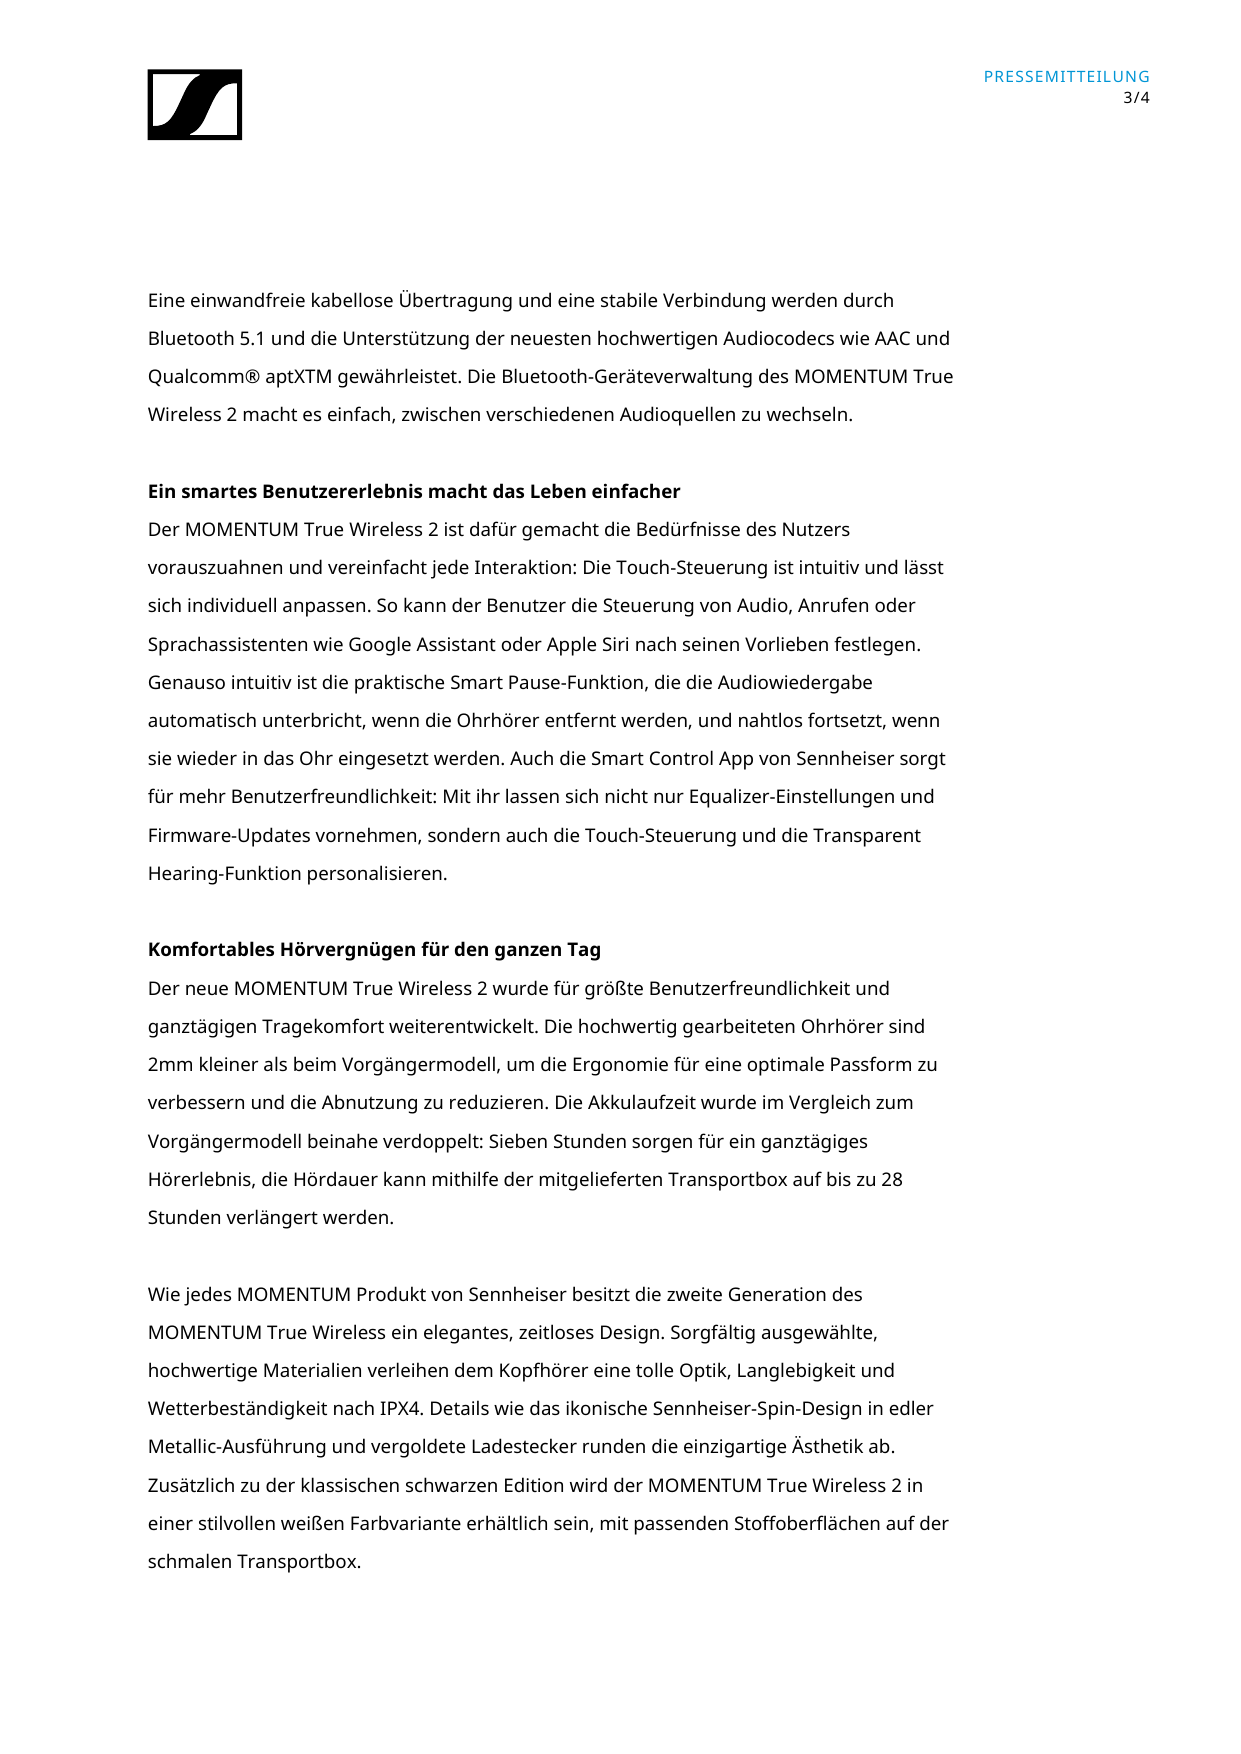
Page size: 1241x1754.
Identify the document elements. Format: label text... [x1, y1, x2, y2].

text Wie jedes MOMENTUM Produkt von Sennheiser besitzt die zweite Generation des MOMENTUM True Wireless ein elegantes, zeitloses Design. Sorgfältig ausgewählte, hochwertige Materialien verleihen dem Kopfhörer eine tolle Optik, Langlebigkeit und Wetterbeständigkeit nach IPX4. Details wie das ikonische Sennheiser-Spin-Design in edler Metallic-Ausführung und vergoldete Ladestecker runden die einzigartige Ästhetik ab. Zusätzlich zu der klassischen schwarzen Edition wird der MOMENTUM True Wireless 2 in einer stilvollen weißen Farbvariante erhältlich sein, mit passenden Stoffoberflächen auf der schmalen Transportbox. [148, 1281, 968, 1574]
text Der neue MOMENTUM True Wireless 2 wurde für größte Benutzerfreundlichkeit und ganztägigen Tragekomfort weiterentwickelt. Die hochwertig gearbeiteten Ohrhörer sind 2mm kleiner als beim Vorgängermodell, um die Ergonomie für eine optimale Passform zu verbessern und die Abnutzung zu reduzieren. Die Akkulaufzeit wurde im Vergleich zum Vorgängermodell beinahe verdoppelt: Sieben Stunden sorgen für ein ganztägiges Hörerlebnis, die Hördauer kann mithilfe der mitgelieferten Transportbox auf bis zu 28 Stunden verlängert werden. [148, 975, 968, 1230]
text Eine einwandfreie kabellose Übertragung und eine stabile Verbindung werden durch Bluetooth 5.1 und die Unterstützung der neuesten hochwertigen Audiocodecs wie AAC und Qualcomm® aptXTM gewährleistet. Die Bluetooth-Geräteverwaltung des MOMENTUM True Wireless 2 macht es einfach, zwischen verschiedenen Audioquellen zu wechseln. [148, 287, 968, 427]
text Ein smartes Benutzererlebnis macht das Leben einfacher [148, 478, 968, 503]
text Komfortables Hörvergnügen für den ganzen Tag [148, 937, 968, 962]
text Der MOMENTUM True Wireless 2 ist dafür gemacht die Bedürfnisse des Nutzers vorauszuahnen und vereinfacht jede Interaktion: Die Touch-Steuerung ist intuitiv und lässt sich individuell anpassen. So kann der Benutzer die Steuerung von Audio, Anrufen oder Sprachassistenten wie Google Assistant oder Apple Siri nach seinen Vorlieben festlegen. Genauso intuitiv ist die praktische Smart Pause-Funktion, die die Audiowiedergabe automatisch unterbricht, wenn die Ohrhörer entfernt werden, und nahtlos fortsetzt, wenn sie wieder in das Ohr eingesetzt werden. Auch die Smart Control App von Sennheiser sorgt für mehr Benutzerfreundlichkeit: Mit ihr lassen sich nicht nur Equalizer-Einstellungen und Firmware-Updates vornehmen, sondern auch die Touch-Steuerung und die Transparent Hearing-Funktion personalisieren. [148, 516, 968, 886]
